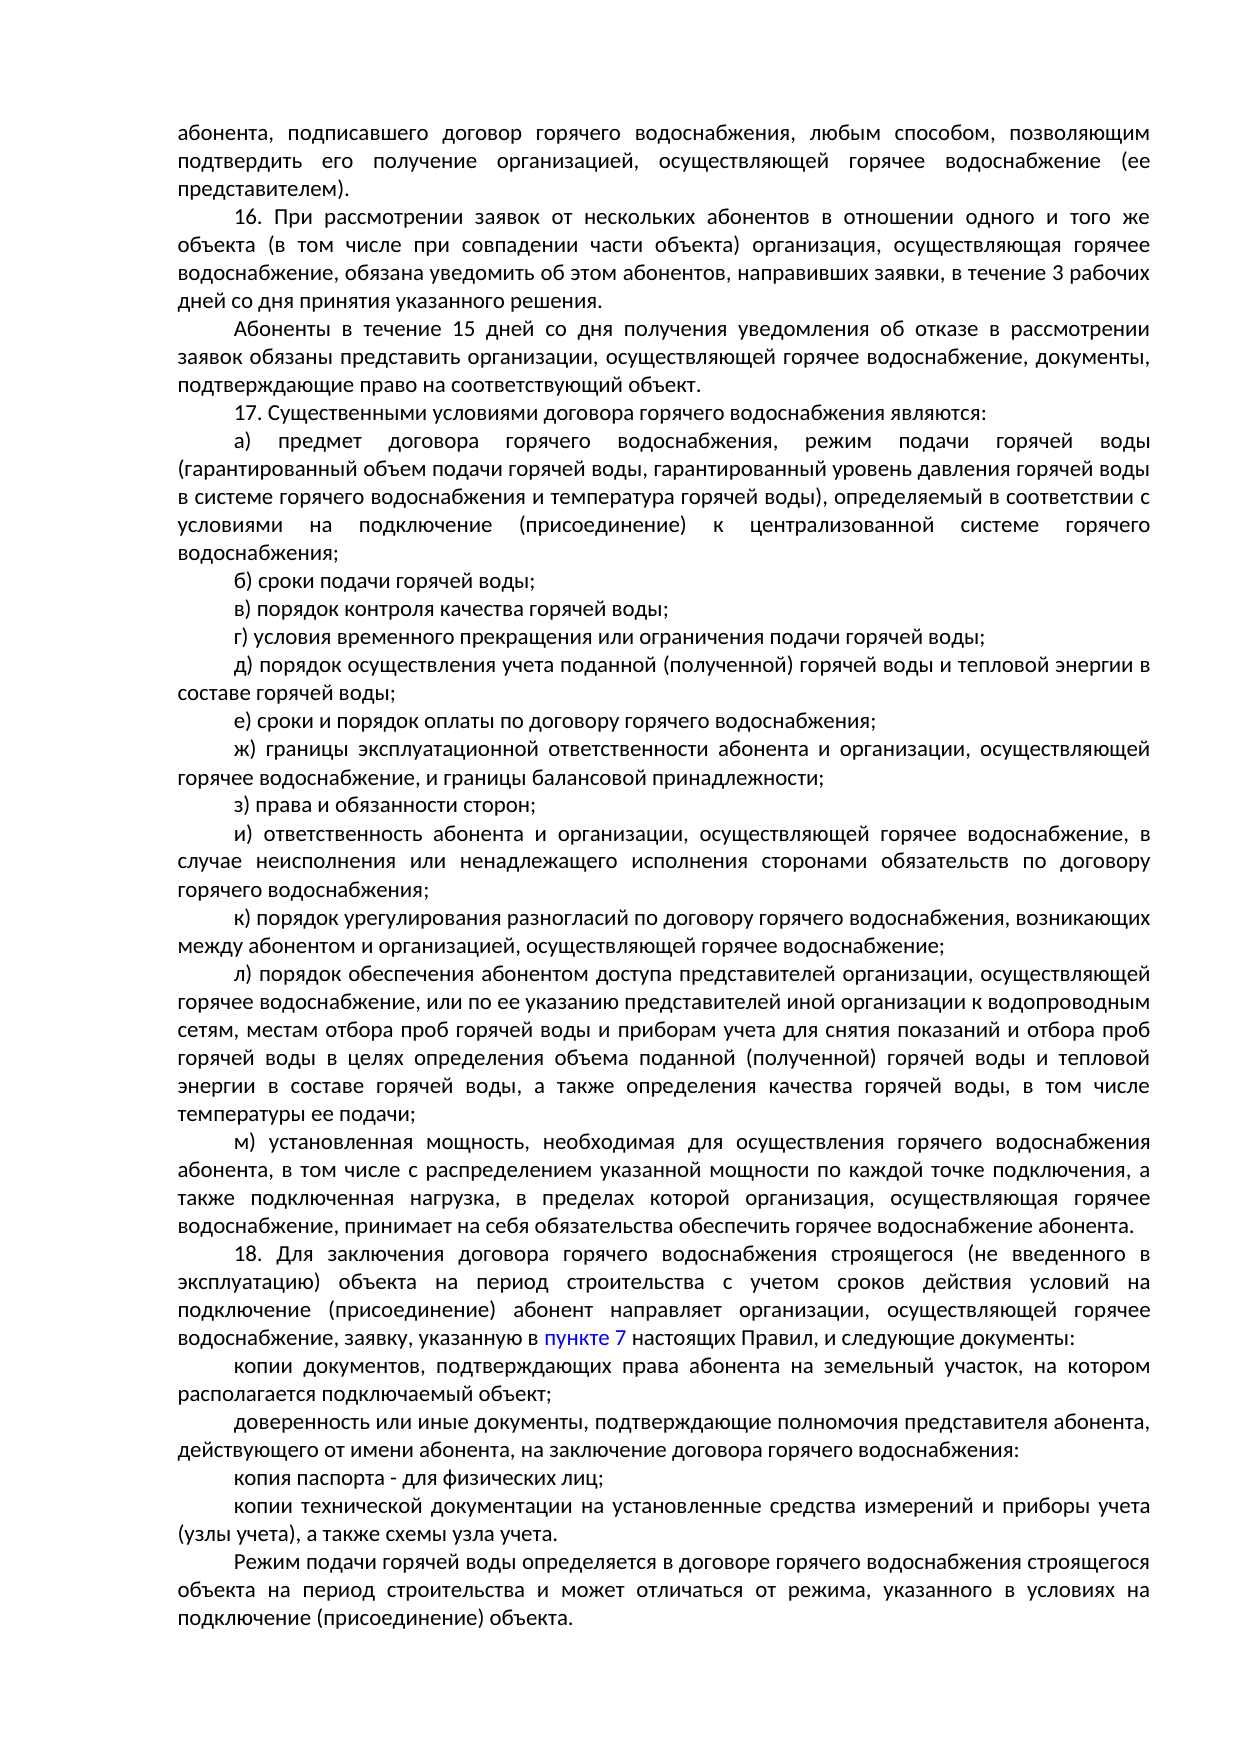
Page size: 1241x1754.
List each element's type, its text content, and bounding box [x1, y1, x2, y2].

text 16. При рассмотрении заявок от нескольких абонентов в отношении одного и того же объекта (в том числе при совпадении части объекта) организация, осуществляющая горячее водоснабжение, обязана уведомить об этом абонентов, направивших заявки, в течение 3 рабочих дней со дня принятия указанного решения. [177, 202, 1152, 314]
text б) сроки подачи горячей воды; [177, 566, 1152, 594]
text д) порядок осуществления учета поданной (полученной) горячей воды и тепловой энергии в составе горячей воды; [177, 651, 1152, 707]
text ж) границы эксплуатационной ответственности абонента и организации, осуществляющей горячее водоснабжение, и границы балансовой принадлежности; [177, 734, 1152, 791]
text 17. Существенными условиями договора горячего водоснабжения являются: [177, 398, 1152, 426]
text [177, 118, 1152, 202]
text в) порядок контроля качества горячей воды; [177, 594, 1152, 622]
text и) ответственность абонента и организации, осуществляющей горячее водоснабжение, в случае неисполнения или ненадлежащего исполнения сторонами обязательств по договору горячего водоснабжения; [177, 819, 1152, 903]
text доверенность или иные документы, подтверждающие полномочия представителя абонента, действующего от имени абонента, на заключение договора горячего водоснабжения: [177, 1407, 1152, 1463]
text к) порядок урегулирования разногласий по договору горячего водоснабжения, возникающих между абонентом и организацией, осуществляющей горячее водоснабжение; [177, 903, 1152, 959]
text копии технической документации на установленные средства измерений и приборы учета (узлы учета), а также схемы узла учета. [177, 1491, 1152, 1547]
text Режим подачи горячей воды определяется в договоре горячего водоснабжения строящегося объекта на период строительства и может отличаться от режима, указанного в условиях на подключение (присоединение) объекта. [177, 1547, 1152, 1631]
text копия паспорта - для физических лиц; [177, 1463, 1152, 1491]
text г) условия временного прекращения или ограничения подачи горячей воды; [177, 622, 1152, 651]
text е) сроки и порядок оплаты по договору горячего водоснабжения; [177, 707, 1152, 734]
text копии документов, подтверждающих права абонента на земельный участок, на котором располагается подключаемый объект; [177, 1351, 1152, 1407]
text л) порядок обеспечения абонентом доступа представителей организации, осуществляющей горячее водоснабжение, или по ее указанию представителей иной организации к водопроводным сетям, местам отбора проб горячей воды и приборам учета для снятия показаний и отбора проб горячей воды в целях определения объема поданной (полученной) горячей воды и тепловой энергии в составе горячей воды, а также определения качества горячей воды, в том числе температуры ее подачи; [177, 959, 1152, 1127]
text м) установленная мощность, необходимая для осуществления горячего водоснабжения абонента, в том числе с распределением указанной мощности по каждой точке подключения, а также подключенная нагрузка, в пределах которой организация, осуществляющая горячее водоснабжение, принимает на себя обязательства обеспечить горячее водоснабжение абонента. [177, 1127, 1152, 1239]
text а) предмет договора горячего водоснабжения, режим подачи горячей воды (гарантированный объем подачи горячей воды, гарантированный уровень давления горячей воды в системе горячего водоснабжения и температура горячей воды), определяемый в соответствии с условиями на подключение (присоединение) к централизованной системе горячего водоснабжения; [177, 426, 1152, 566]
text з) права и обязанности сторон; [177, 791, 1152, 819]
text Абоненты в течение 15 дней со дня получения уведомления об отказе в рассмотрении заявок обязаны представить организации, осуществляющей горячее водоснабжение, документы, подтверждающие право на соответствующий объект. [177, 314, 1152, 398]
text 18. Для заключения договора горячего водоснабжения строящегося (не введенного в эксплуатацию) объекта на период строительства с учетом сроков действия условий на подключение (присоединение) абонент направляет организации, осуществляющей горячее водоснабжение, заявку, указанную в пункте 7 настоящих Правил, и следующие документы: [177, 1239, 1152, 1351]
